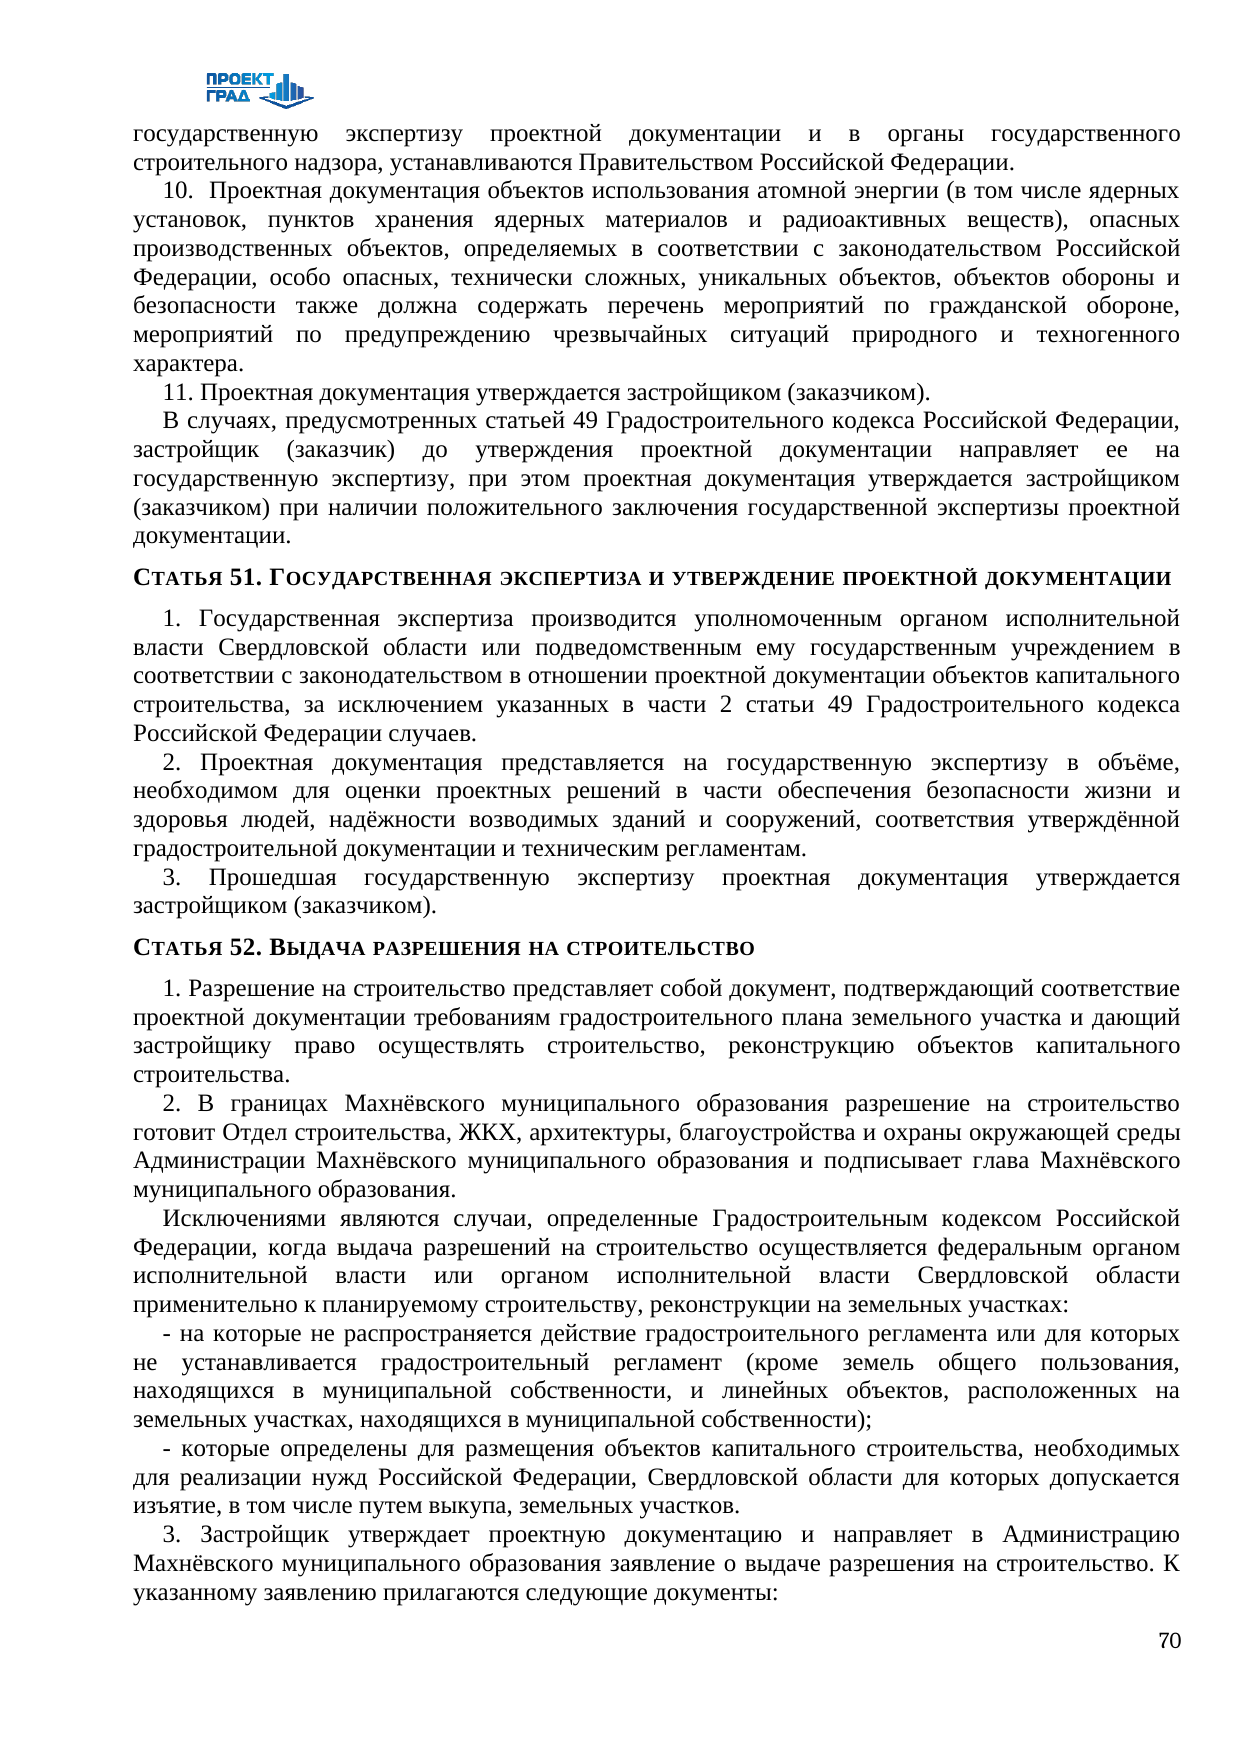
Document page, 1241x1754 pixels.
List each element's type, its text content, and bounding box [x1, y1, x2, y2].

text 3. Прошедшая государственную экспертизу проектная документация утверждается застройщиком (заказчиком). [133, 862, 1181, 919]
text 1. Государственная экспертиза производится уполномоченным органом исполнительной власти Свердловской области или подведомственным ему государственным учреждением в соответствии с законодательством в отношении проектной документации объектов капитального строительства, за исключением указанных в части 2 статьи 49 Градостроительного кодекса Российской Федерации случаев. [133, 603, 1181, 747]
text - на которые не распространяется действие градостроительного регламента или для которых не устанавливается градостроительный регламент (кроме земель общего пользования, находящихся в муниципальной собственности, и линейных объектов, расположенных на земельных участках, находящихся в муниципальной собственности); [133, 1318, 1181, 1433]
text 2. В границах Махнёвского муниципального образования разрешение на строительство готовит Отдел строительства, ЖКХ, архитектуры, благоустройства и охраны окружающей среды Администрации Махнёвского муниципального образования и подписывает глава Махнёвского муниципального образования. [133, 1088, 1181, 1203]
text В случаях, предусмотренных статьей 49 Градостроительного кодекса Российской Федерации, застройщик (заказчик) до утверждения проектной документации направляет ее на государственную экспертизу, при этом проектная документация утверждается застройщиком (заказчиком) при наличии положительного заключения государственной экспертизы проектной документации. [133, 406, 1181, 549]
text Исключениями являются случаи, определенные Градостроительным кодексом Российской Федерации, когда выдача разрешений на строительство осуществляется федеральным органом исполнительной власти или органом исполнительной власти Свердловской области применительно к планируемому строительству, реконструкции на земельных участках: [133, 1203, 1181, 1318]
text 2. Проектная документация представляется на государственную экспертизу в объёме, необходимом для оценки проектных решений в части обеспечения безопасности жизни и здоровья людей, надёжности возводимых зданий и сооружений, соответствия утверждённой градостроительной документации и техническим регламентам. [133, 747, 1181, 862]
picture [206, 73, 315, 109]
text 11. Проектная документация утверждается застройщиком (заказчиком). [133, 377, 1181, 406]
text 3. Застройщик утверждает проектную документацию и направляет в Администрацию Махнёвского муниципального образования заявление о выдаче разрешения на строительство. К указанному заявлению прилагаются следующие документы: [133, 1519, 1181, 1606]
subtitle Статья 52. Выдача разрешения на строительство [133, 932, 1181, 961]
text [133, 118, 1181, 176]
subtitle Статья 51. Государственная экспертиза и утверждение проектной документации [133, 562, 1181, 591]
text - которые определены для размещения объектов капитального строительства, необходимых для реализации нужд Российской Федерации, Свердловской области для которых допускается изъятие, в том числе путем выкупа, земельных участков. [133, 1433, 1181, 1519]
text 10. Проектная документация объектов использования атомной энергии (в том числе ядерных установок, пунктов хранения ядерных материалов и радиоактивных веществ), опасных производственных объектов, определяемых в соответствии с законодательством Российской Федерации, особо опасных, технически сложных, уникальных объектов, объектов обороны и безопасности также должна содержать перечень мероприятий по гражданской обороне, мероприятий по предупреждению чрезвычайных ситуаций природного и техногенного характера. [133, 176, 1181, 377]
text 1. Разрешение на строительство представляет собой документ, подтверждающий соответствие проектной документации требованиям градостроительного плана земельного участка и дающий застройщику право осуществлять строительство, реконструкцию объектов капитального строительства. [133, 973, 1181, 1088]
